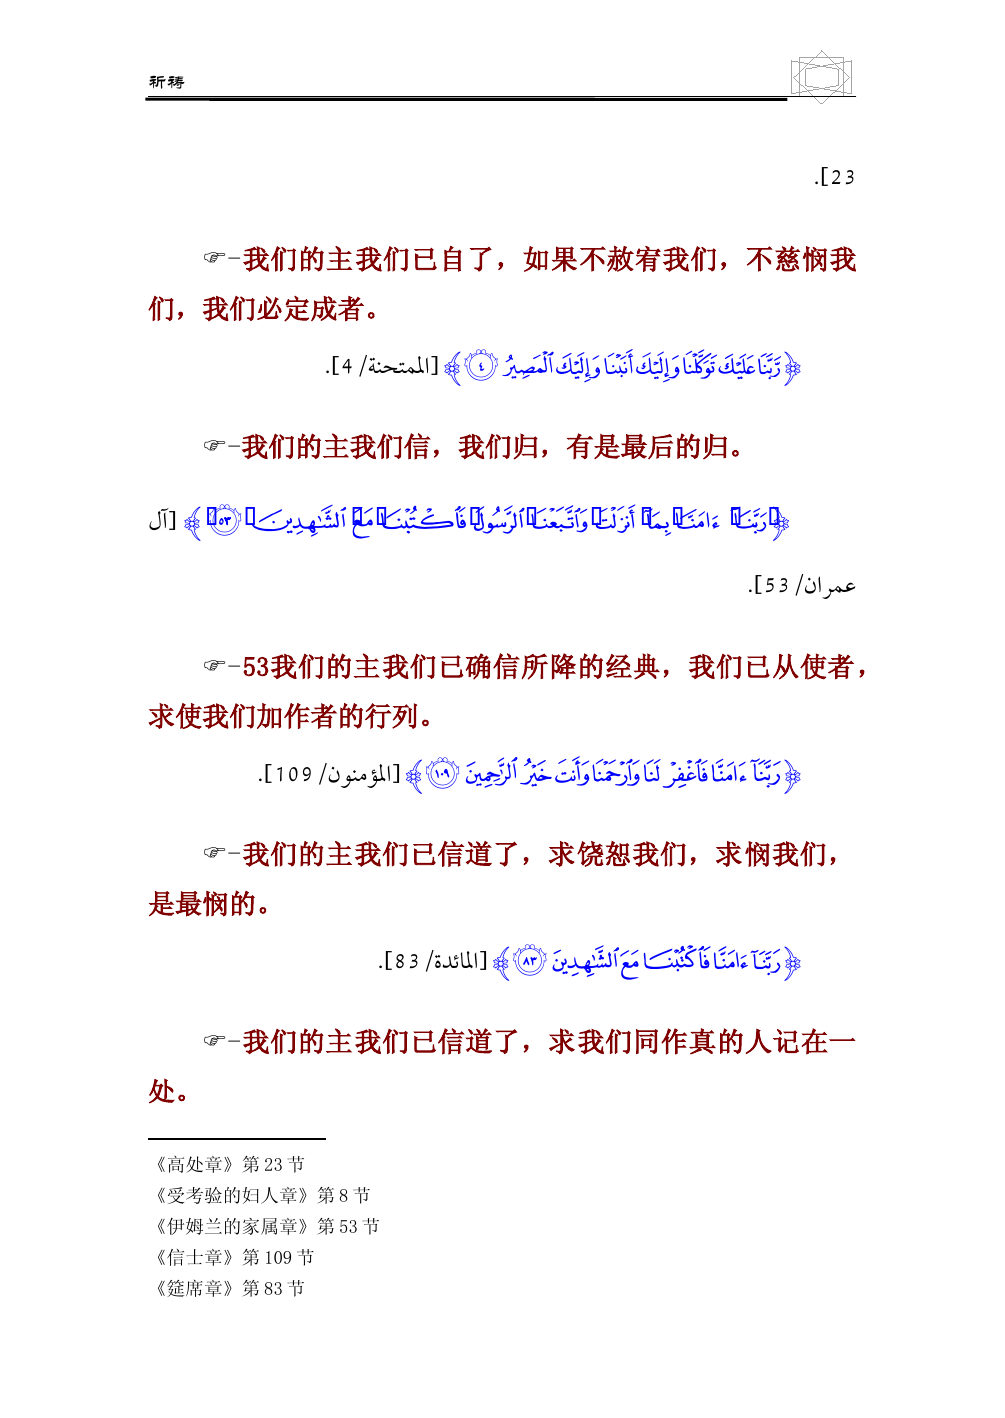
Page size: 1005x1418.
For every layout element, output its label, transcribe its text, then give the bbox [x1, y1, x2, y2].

text -【我们的主啊！我们已自欺了，如果您不赦宥我们，不慈悯我们，我们必定变成亏折者。】 [148, 225, 856, 323]
text ﮋ ﭢ ﭣ ﭤ ﭥ ﭦ ﭧ ﮊ [المائدة/83]. [148, 930, 856, 995]
text -【我们的主啊！我们已信道了，求您饶恕我们，求您怜悯我们，您是最怜悯的。】 [148, 820, 856, 918]
text ﮋ ﯲ ﯳ ﯴ ﯵ ﯶ ﯷ ﯸ ﯹ ﮊ [الممتحنة/4]. [148, 335, 856, 400]
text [148, 148, 856, 213]
text ﮋ ﭷ ﭸ ﭹ ﭺ ﭻ ﭼ ﭽ ﭾ ﭿ ﮊ [المؤمنون/109]. [148, 743, 856, 808]
text -【我们的主啊！我们只信托您，我们只归依您，只有您是最后的归宿。】 [148, 413, 856, 478]
text -【我们的主啊!我们已信道了，求您把我们同作证真理的人记录在一处。】 [148, 1008, 856, 1105]
text -【[53]我们的主啊！我们已确信您所降示的经典，我们已顺从使者，求您使我们加入作证者的行列。】 [148, 633, 856, 730]
text ﮋ ﭑ ﭒ ﭓ ﭔ ﭕ ﭖ ﭗ ﭘ ﭙ ﭚ ﮊ [آل عمران/53]. [148, 490, 856, 620]
